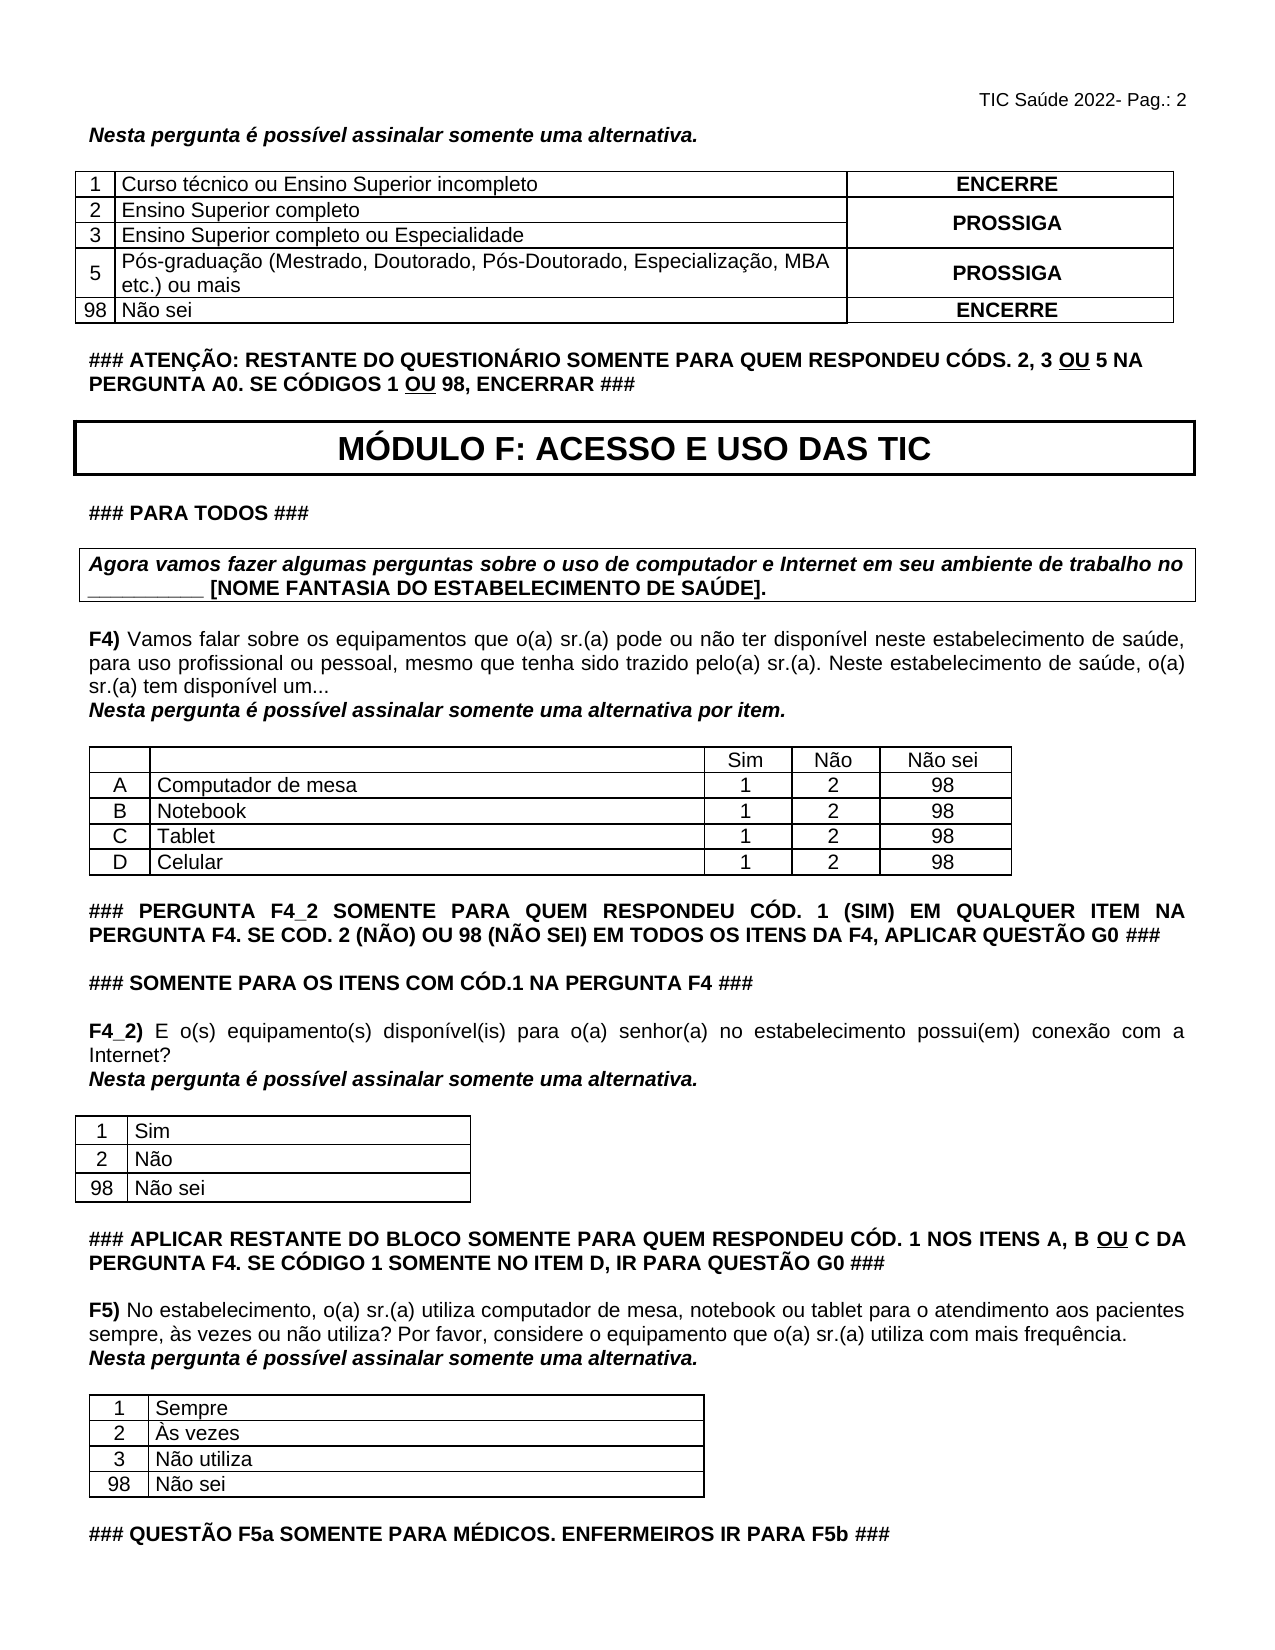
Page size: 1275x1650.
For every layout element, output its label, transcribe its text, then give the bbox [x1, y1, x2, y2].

table_header MÓDULO F: ACESSO E USO DAS TIC [77, 423, 1193, 473]
table_cell 3 [90, 1447, 148, 1471]
table_cell Computador de mesa [151, 773, 704, 797]
table_cell Tablet [151, 825, 704, 848]
table_cell 1 [705, 799, 791, 823]
table_cell 2 [76, 1145, 127, 1172]
table_header 1 [76, 1117, 127, 1144]
text Nesta pergunta é possível assinalar somente uma alternativa. [89, 1067, 1186, 1091]
table_cell Notebook [151, 799, 704, 823]
text Nesta pergunta é possível assinalar somente uma alternativa por item. [89, 698, 1186, 722]
table_cell 2 [793, 773, 879, 797]
table_cell Não utiliza [149, 1447, 703, 1471]
table_cell Não sei [116, 298, 846, 322]
table_cell 98 [76, 298, 114, 322]
table_cell Não sei [149, 1472, 703, 1496]
table_cell A [90, 773, 149, 797]
text ### PERGUNTA F4_2 SOMENTE PARA QUEM RESPONDEU CÓD. 1 (SIM) EM QUALQUER ITEM NA PERGUNTA F4. SE COD. 2 (NÃO) OU 98 (NÃO SEI) EM TODOS OS ITENS DA F4, APLICAR QUESTÃO G0 ### [89, 899, 1186, 947]
table_header Sim [128, 1117, 470, 1144]
table_cell D [90, 850, 149, 874]
table_cell 1 [705, 850, 791, 874]
table_header Sim [705, 748, 791, 772]
table_cell 98 [881, 773, 1011, 797]
table_cell 98 [90, 1472, 148, 1496]
text ### PARA TODOS ### [89, 500, 1186, 524]
text F4) Vamos falar sobre os equipamentos que o(a) sr.(a) pode ou não ter disponível neste estabelecimento de saúde, para uso profissional ou pessoal, mesmo que tenha sido trazido pelo(a) sr.(a). Neste estabelecimento de saúde, o(a) sr.(a) tem disponível um... [89, 626, 1186, 698]
table_header 1 [90, 1396, 148, 1420]
table_cell 98 [881, 799, 1011, 823]
text ### ATENÇÃO: RESTANTE DO QUESTIONÁRIO SOMENTE PARA QUEM RESPONDEU CÓDS. 2, 3 OU 5 NA PERGUNTA A0. SE CÓDIGOS 1 OU 98, ENCERRAR ### [89, 348, 1186, 396]
table_cell Celular [151, 850, 704, 874]
table_cell 1 [705, 825, 791, 848]
table_header Curso técnico ou Ensino Superior incompleto [116, 172, 846, 196]
table_cell Ensino Superior completo ou Especialidade [116, 223, 846, 247]
table_cell 98 [76, 1174, 127, 1201]
table_cell 2 [76, 198, 114, 222]
table_cell 2 [90, 1421, 148, 1445]
table_header Não sei [881, 748, 1011, 772]
table_cell 1 [705, 773, 791, 797]
text Agora vamos fazer algumas perguntas sobre o uso de computador e Internet em seu ambiente de trabalho no __________ [NOME FANTASIA DO ESTABELECIMENTO DE SAÚDE]. [80, 549, 1195, 601]
table_cell 5 [76, 249, 114, 297]
table_header Não [793, 748, 879, 772]
text ### APLICAR RESTANTE DO BLOCO SOMENTE PARA QUEM RESPONDEU CÓD. 1 NOS ITENS A, B OU C DA PERGUNTA F4. SE CÓDIGO 1 SOMENTE NO ITEM D, IR PARA QUESTÃO G0 ### [89, 1226, 1186, 1274]
table_header [151, 748, 704, 772]
table_cell ENCERRE [848, 298, 1173, 322]
table_cell 98 [881, 825, 1011, 848]
text ### SOMENTE PARA OS ITENS COM CÓD.1 NA PERGUNTA F4 ### [89, 971, 1186, 995]
table_cell PROSSIGA [848, 198, 1173, 247]
table_header ENCERRE [848, 172, 1173, 196]
table_cell Às vezes [149, 1421, 703, 1445]
text F4_2) E o(s) equipamento(s) disponível(is) para o(a) senhor(a) no estabelecimento possui(em) conexão com a Internet? [89, 1019, 1186, 1067]
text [89, 123, 1186, 147]
table_cell Pós-graduação (Mestrado, Doutorado, Pós-Doutorado, Especialização, MBA etc.) ou mais [116, 249, 846, 297]
table_cell Não [128, 1145, 470, 1172]
table_cell Ensino Superior completo [116, 198, 846, 222]
table_cell 3 [76, 223, 114, 247]
table_cell PROSSIGA [848, 249, 1173, 297]
text Nesta pergunta é possível assinalar somente uma alternativa. [89, 1346, 1186, 1370]
text ### QUESTÃO F5a SOMENTE PARA MÉDICOS. ENFERMEIROS IR PARA F5b ### [89, 1522, 1186, 1546]
table_cell 2 [793, 850, 879, 874]
text F5) No estabelecimento, o(a) sr.(a) utiliza computador de mesa, notebook ou tablet para o atendimento aos pacientes sempre, às vezes ou não utiliza? Por favor, considere o equipamento que o(a) sr.(a) utiliza com mais frequência. [89, 1298, 1186, 1346]
table_header 1 [76, 172, 114, 196]
table_cell B [90, 799, 149, 823]
table_cell C [90, 825, 149, 848]
table_cell 2 [793, 825, 879, 848]
table_cell Não sei [128, 1174, 470, 1201]
table_cell 2 [793, 799, 879, 823]
table_header Sempre [149, 1396, 703, 1420]
table_header [90, 748, 149, 772]
table_cell 98 [881, 850, 1011, 874]
